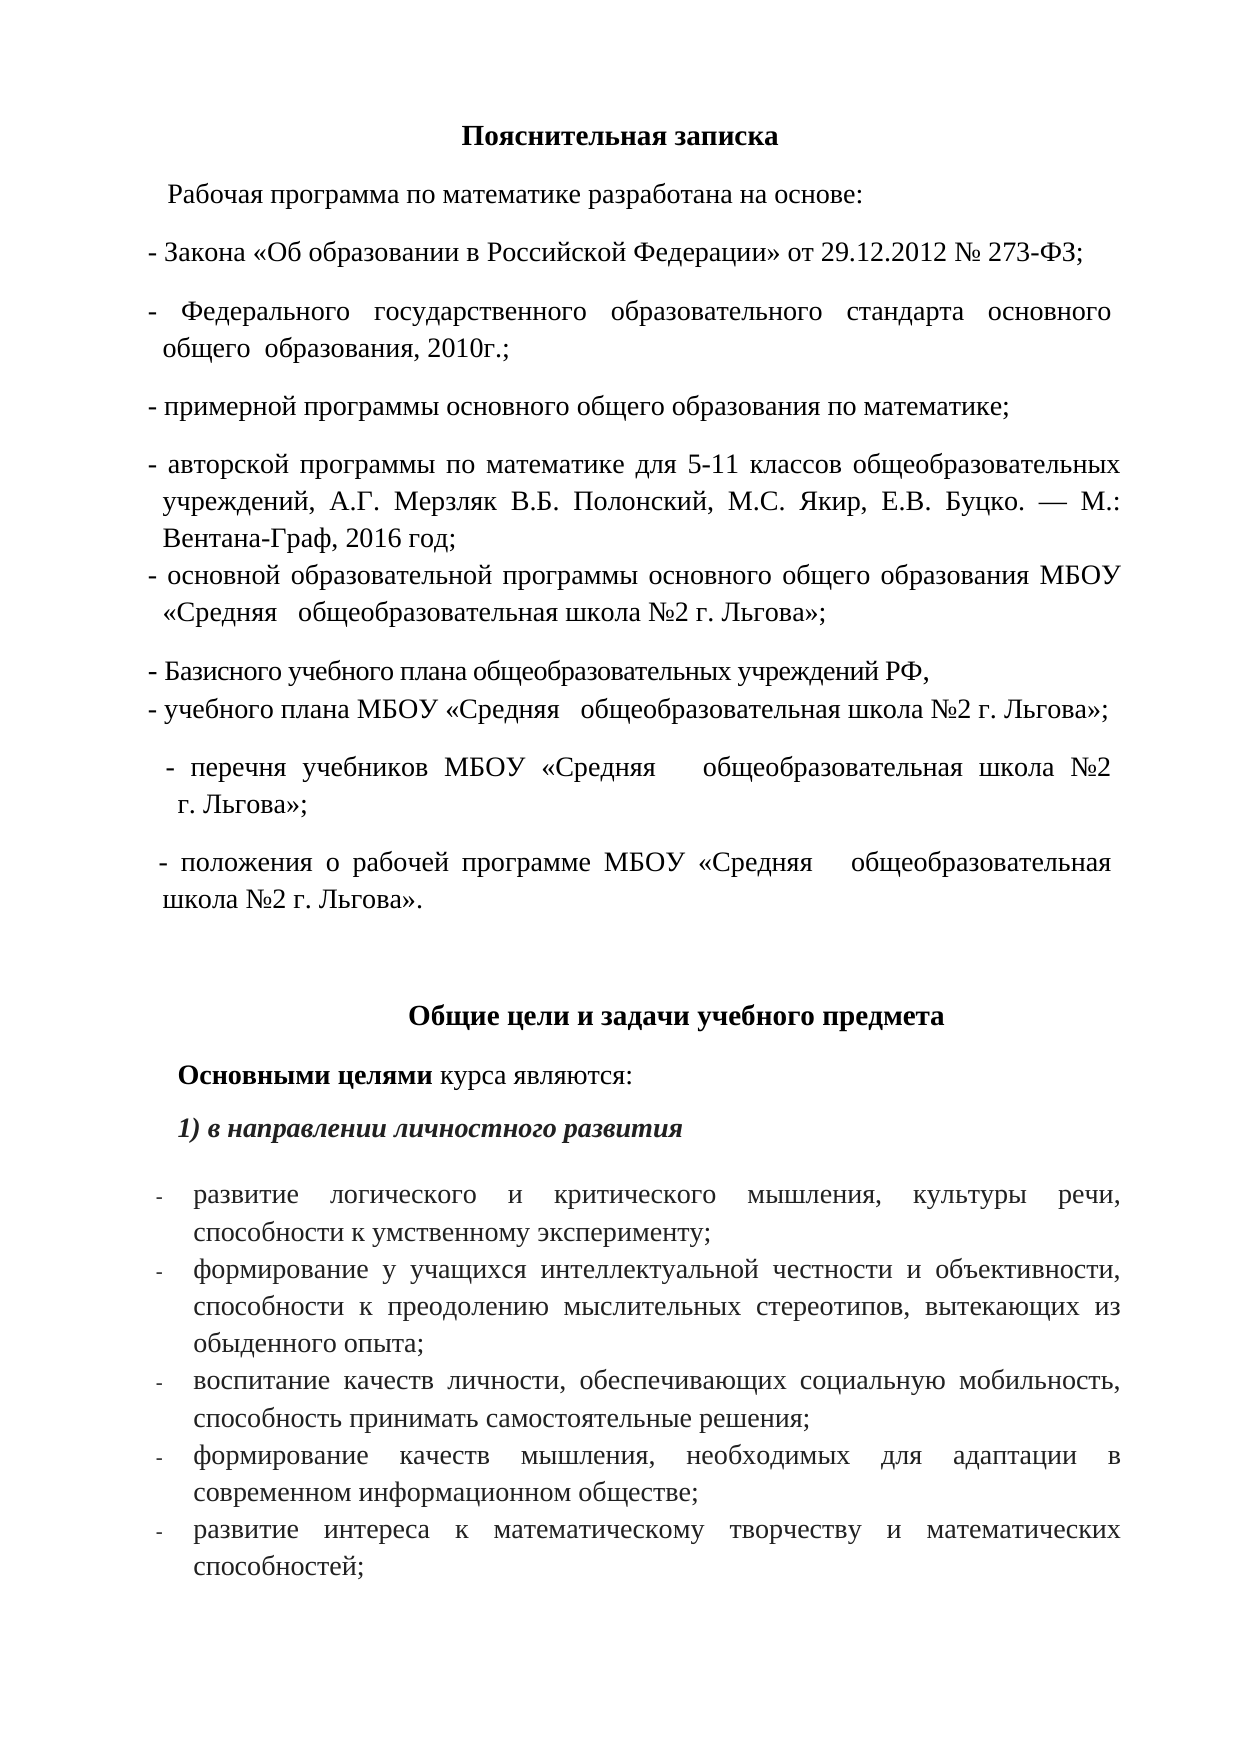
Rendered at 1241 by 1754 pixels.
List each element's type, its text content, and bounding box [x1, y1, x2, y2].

text Основными целями курса являются: [118, 1058, 1122, 1090]
text - Федерального государственного образовательного стандарта основного общего образования, 2010г.; [148, 293, 1113, 363]
list формирование у учащихся интеллектуальной честности и объективности, способности к преодолению мыслительных стереотипов, вытекающих из обыденного опыта; [156, 1252, 1122, 1359]
text - Закона «Об образовании в Российской Федерации» от 29.12.2012 № 273-ФЗ; [148, 236, 1113, 268]
text Пояснительная записка [118, 118, 1122, 152]
text 1) в направлении личностного развития [118, 1111, 1122, 1143]
text Рабочая программа по математике разработана на основе: [118, 177, 1122, 210]
list формирование качеств мышления, необходимых для адаптации в современном информационном обществе; [156, 1438, 1122, 1507]
text - положения о рабочей программе МБОУ «Средняя общеобразовательная школа №2 г. Льгова». [133, 845, 1113, 915]
list развитие интереса к математическому творчеству и математических способностей; [156, 1512, 1122, 1582]
text - примерной программы основного общего образования по математике; [148, 389, 1122, 421]
text - перечня учебников МБОУ «Средняя общеобразовательная школа №2 г. Льгова»; [118, 750, 1113, 820]
text - основной образовательной программы основного общего образования МБОУ «Средняя общеобразовательная школа №2 г. Льгова»; [148, 558, 1122, 628]
text - авторской программы по математике для 5-11 классов общеобразовательных учреждений, А.Г. Мерзляк В.Б. Полонский, М.С. Якир, Е.В. Буцко. — М.: Вентана-Граф, 2016 год; [148, 447, 1122, 553]
text - Базисного учебного плана общеобразовательных учреждений РФ, [148, 653, 1122, 687]
list развитие логического и критического мышления, культуры речи, способности к умственному эксперименту; [156, 1177, 1122, 1247]
list воспитание качеств личности, обеспечивающих социальную мобильность, способность принимать самостоятельные решения; [156, 1363, 1122, 1433]
text Общие цели и задачи учебного предмета [118, 998, 1122, 1032]
text - учебного плана МБОУ «Средняя общеобразовательная школа №2 г. Льгова»; [148, 692, 1113, 724]
